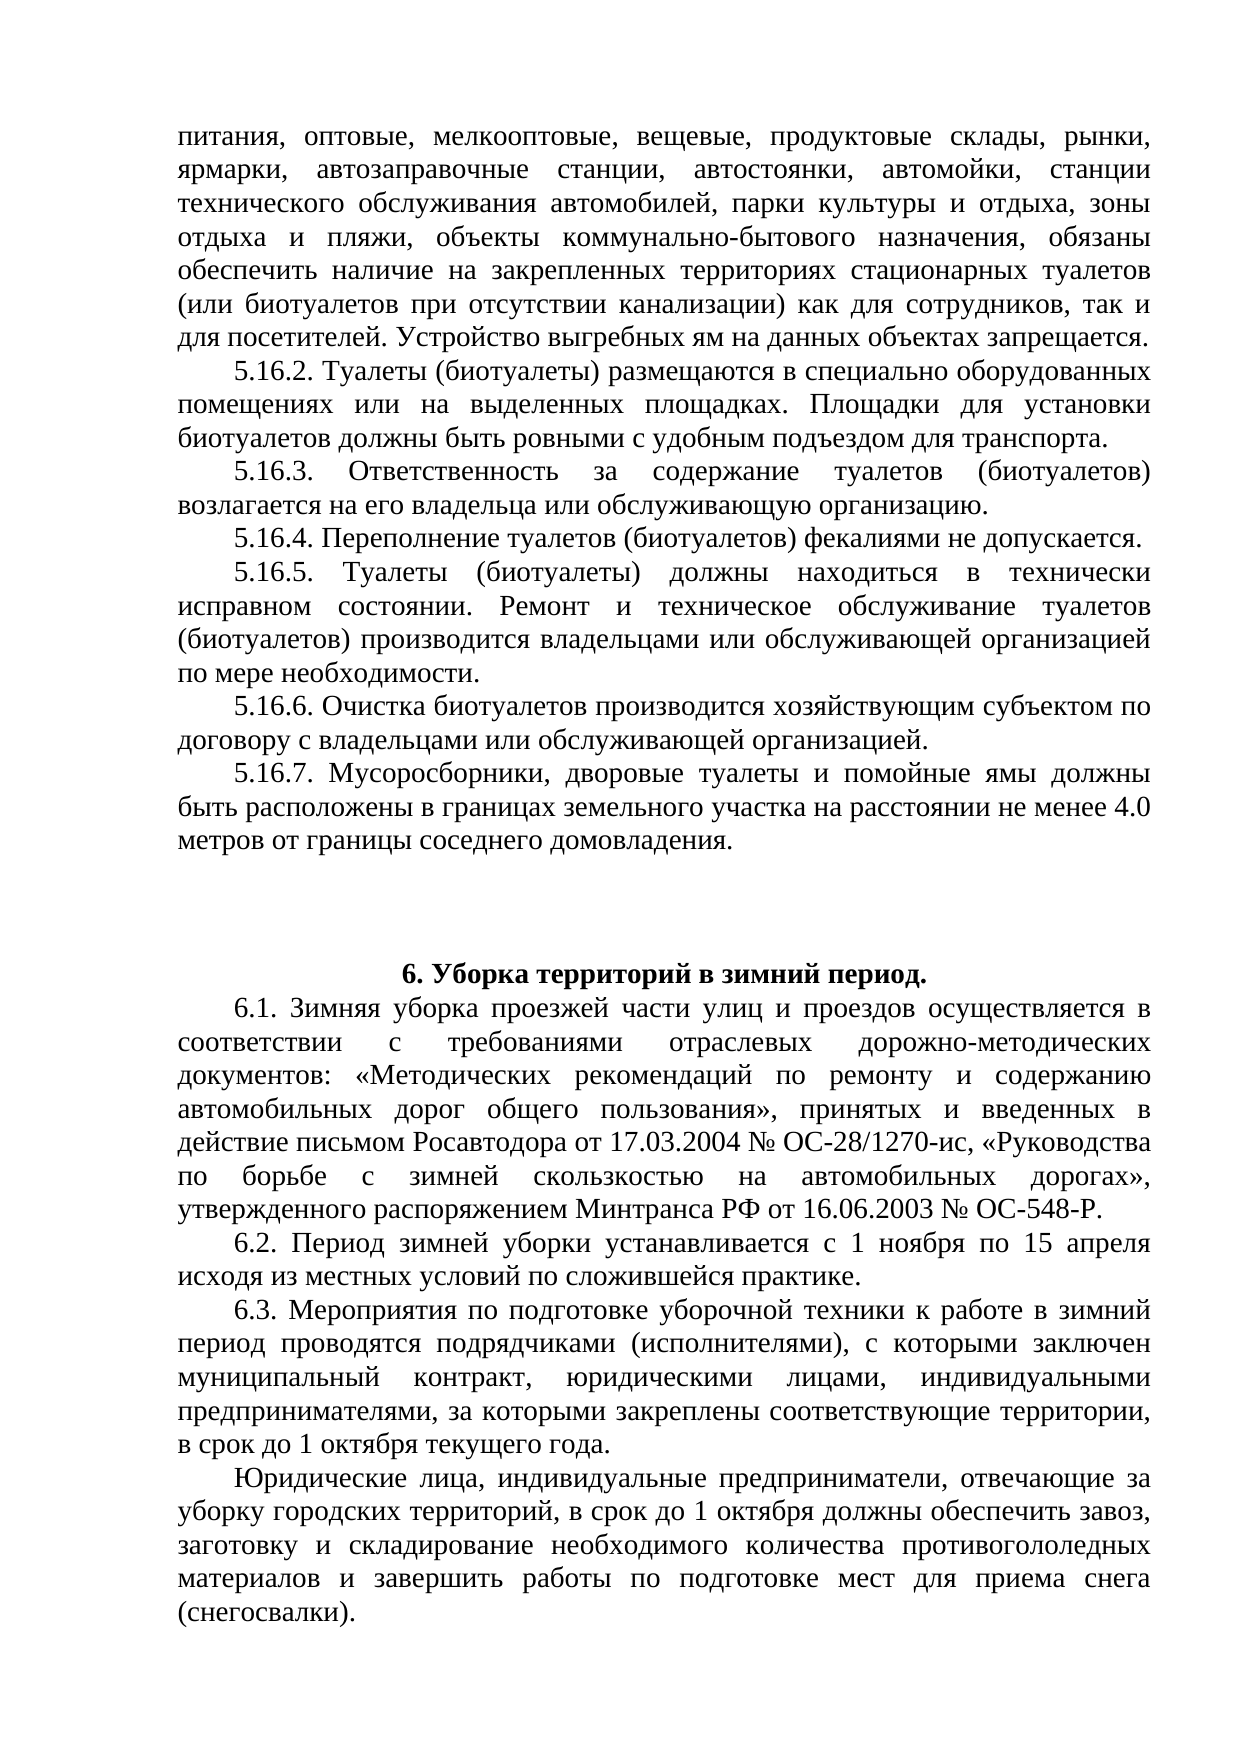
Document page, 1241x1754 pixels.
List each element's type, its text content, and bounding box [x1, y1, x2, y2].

text Юридические лица, индивидуальные предприниматели, отвечающие за уборку городских территорий, в срок до 1 октября должны обеспечить завоз, заготовку и складирование необходимого количества противогололедных материалов и завершить работы по подготовке мест для приема снега (снегосвалки). [177, 1460, 1152, 1627]
text 6.2. Период зимней уборки устанавливается с 1 ноября по 15 апреля исходя из местных условий по сложившейся практике. [177, 1225, 1152, 1292]
text 5.16.7. Мусоросборники, дворовые туалеты и помойные ямы должны быть расположены в границах земельного участка на расстоянии не менее 4.0 метров от границы соседнего домовладения. [177, 755, 1152, 856]
text 6.1. Зимняя уборка проезжей части улиц и проездов осуществляется в соответствии с требованиями отраслевых дорожно-методических документов: «Методических рекомендаций по ремонту и содержанию автомобильных дорог общего пользования», принятых и введенных в действие письмом Росавтодора от 17.03.2004 № ОС-28/1270-ис, «Руководства по борьбе с зимней скользкостью на автомобильных дорогах», утвержденного распоряжением Минтранса РФ от 16.06.2003 № ОС-548-Р. [177, 990, 1152, 1225]
text 5.16.5. Туалеты (биотуалеты) должны находиться в технически исправном состоянии. Ремонт и техническое обслуживание туалетов (биотуалетов) производится владельцами или обслуживающей организацией по мере необходимости. [177, 554, 1152, 688]
text 6.3. Мероприятия по подготовке уборочной техники к работе в зимний период проводятся подрядчиками (исполнителями), с которыми заключен муниципальный контракт, юридическими лицами, индивидуальными предпринимателями, за которыми закреплены соответствующие территории, в срок до 1 октября текущего года. [177, 1292, 1152, 1460]
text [177, 118, 1152, 353]
text 5.16.4. Переполнение туалетов (биотуалетов) фекалиями не допускается. [177, 521, 1152, 554]
text 5.16.6. Очистка биотуалетов производится хозяйствующим субъектом по договору с владельцами или обслуживающей организацией. [177, 688, 1152, 755]
text 5.16.3. Ответственность за содержание туалетов (биотуалетов) возлагается на его владельца или обслуживающую организацию. [177, 453, 1152, 521]
text 5.16.2. Туалеты (биотуалеты) размещаются в специально оборудованных помещениях или на выделенных площадках. Площадки для установки биотуалетов должны быть ровными с удобным подъездом для транспорта. [177, 353, 1152, 453]
text 6. Уборка территорий в зимний период. [177, 957, 1152, 990]
